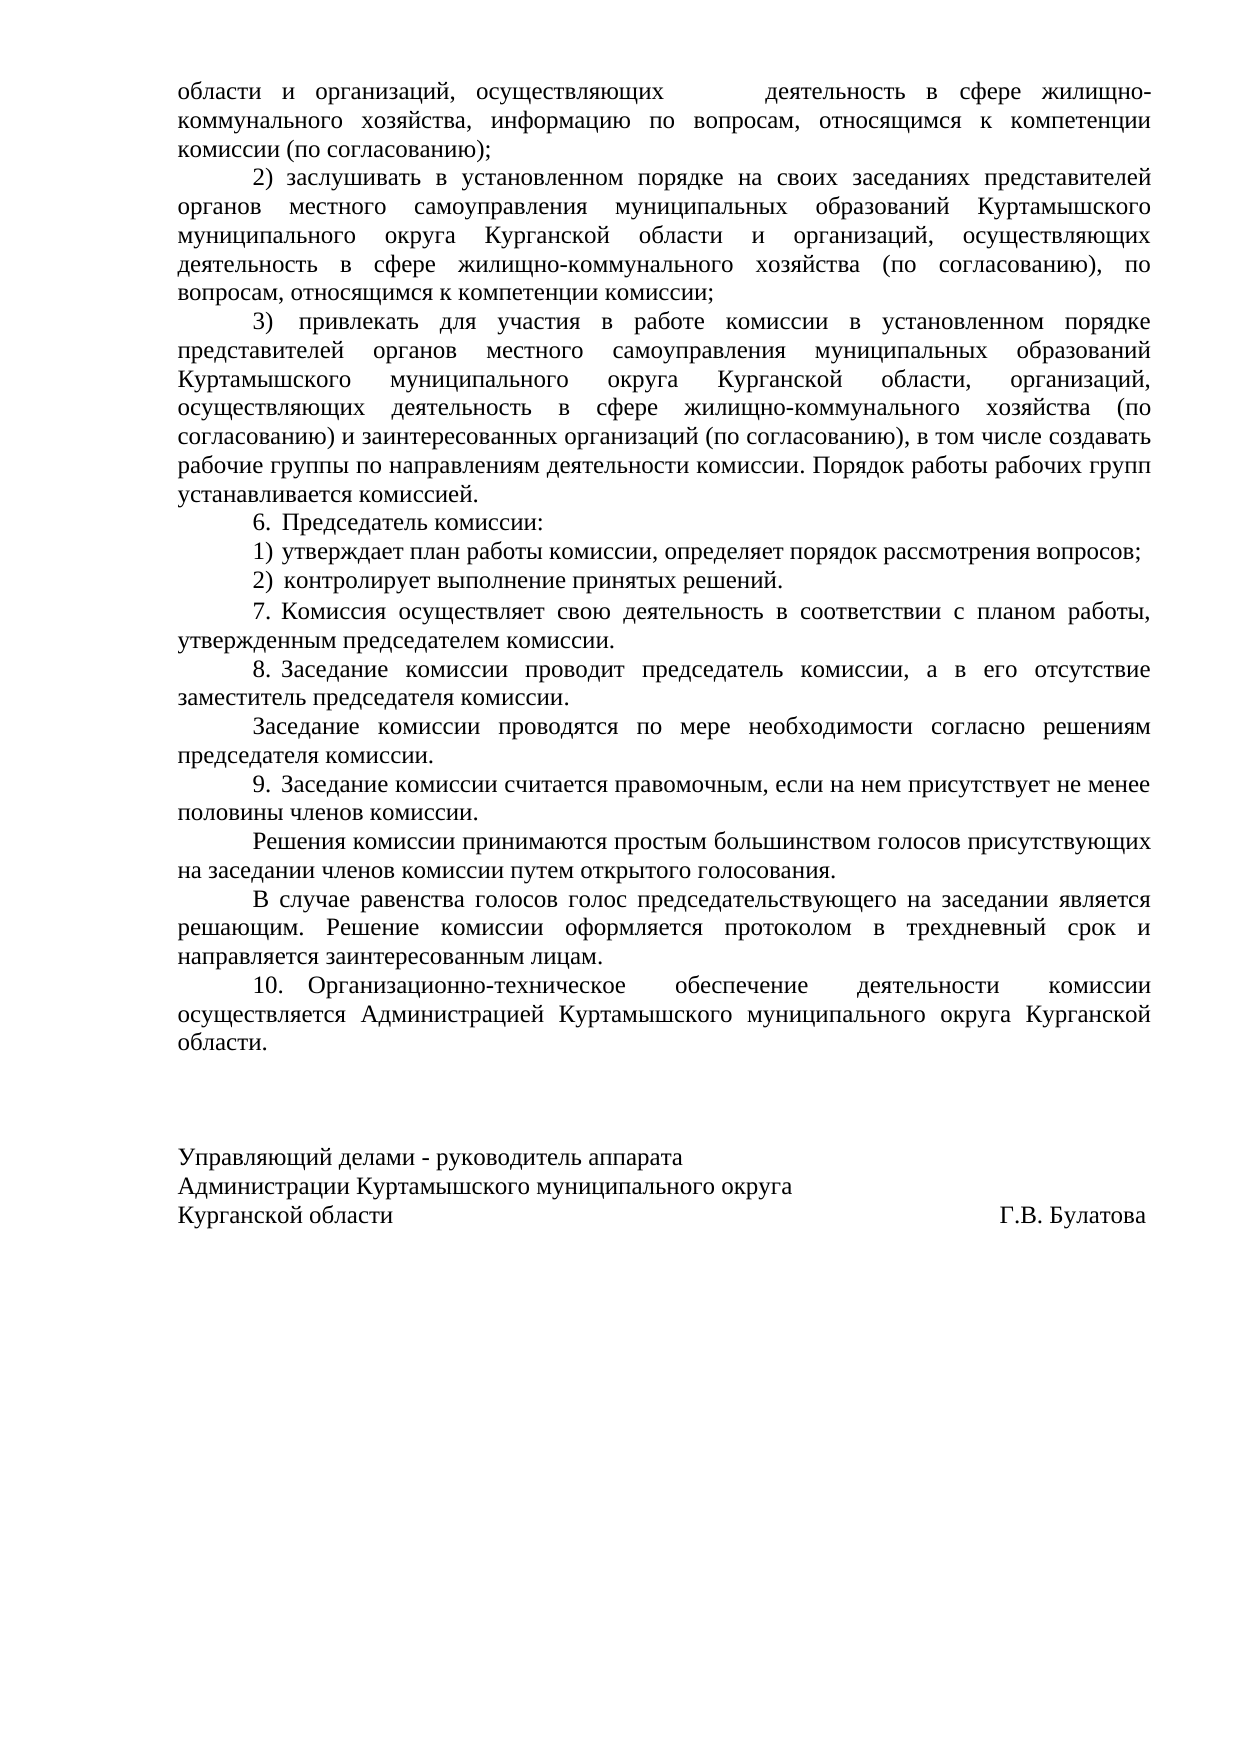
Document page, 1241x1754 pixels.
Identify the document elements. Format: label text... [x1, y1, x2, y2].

text Курганской области Г.В. Булатова [177, 1200, 1152, 1229]
text 3) привлекать для участия в работе комиссии в установленном порядке представителей органов местного самоуправления муниципальных образований Куртамышского муниципального округа Курганской области, организаций, осуществляющих деятельность в сфере жилищно-коммунального хозяйства (по согласованию) и заинтересованных организаций (по согласованию), в том числе создавать рабочие группы по направлениям деятельности комиссии. Порядок работы рабочих групп устанавливается комиссией. [177, 306, 1152, 507]
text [177, 74, 1152, 162]
list Заседание комиссии проводит председатель комиссии, а в его отсутствие заместитель председателя комиссии. [177, 654, 1152, 711]
text В случае равенства голосов голос председательствующего на заседании является решающим. Решение комиссии оформляется протоколом в трехдневный срок и направляется заинтересованным лицам. [177, 884, 1152, 970]
text 2) заслушивать в установленном порядке на своих заседаниях представителей органов местного самоуправления муниципальных образований Куртамышского муниципального округа Курганской области и организаций, осуществляющих деятельность в сфере жилищно-коммунального хозяйства (по согласованию), по вопросам, относящимся к компетенции комиссии; [177, 162, 1152, 306]
text 10. Организационно-техническое обеспечение деятельности комиссии осуществляется Администрацией Куртамышского муниципального округа Курганской области. [177, 970, 1152, 1056]
text Заседание комиссии проводятся по мере необходимости согласно решениям председателя комиссии. [177, 711, 1152, 769]
text Администрации Куртамышского муниципального округа [177, 1171, 1152, 1200]
list Заседание комиссии считается правомочным, если на нем присутствует не менее половины членов комиссии. [177, 769, 1152, 826]
list контролирует выполнение принятых решений. [177, 565, 1152, 594]
text Решения комиссии принимаются простым большинством голосов присутствующих на заседании членов комиссии путем открытого голосования. [177, 826, 1152, 884]
text Управляющий делами - руководитель аппарата [177, 1142, 1152, 1171]
text 6. Председатель комиссии: [177, 507, 1152, 536]
list утверждает план работы комиссии, определяет порядок рассмотрения вопросов; [177, 536, 1152, 565]
list Комиссия осуществляет свою деятельность в соответствии с планом работы, утвержденным председателем комиссии. [177, 596, 1152, 654]
